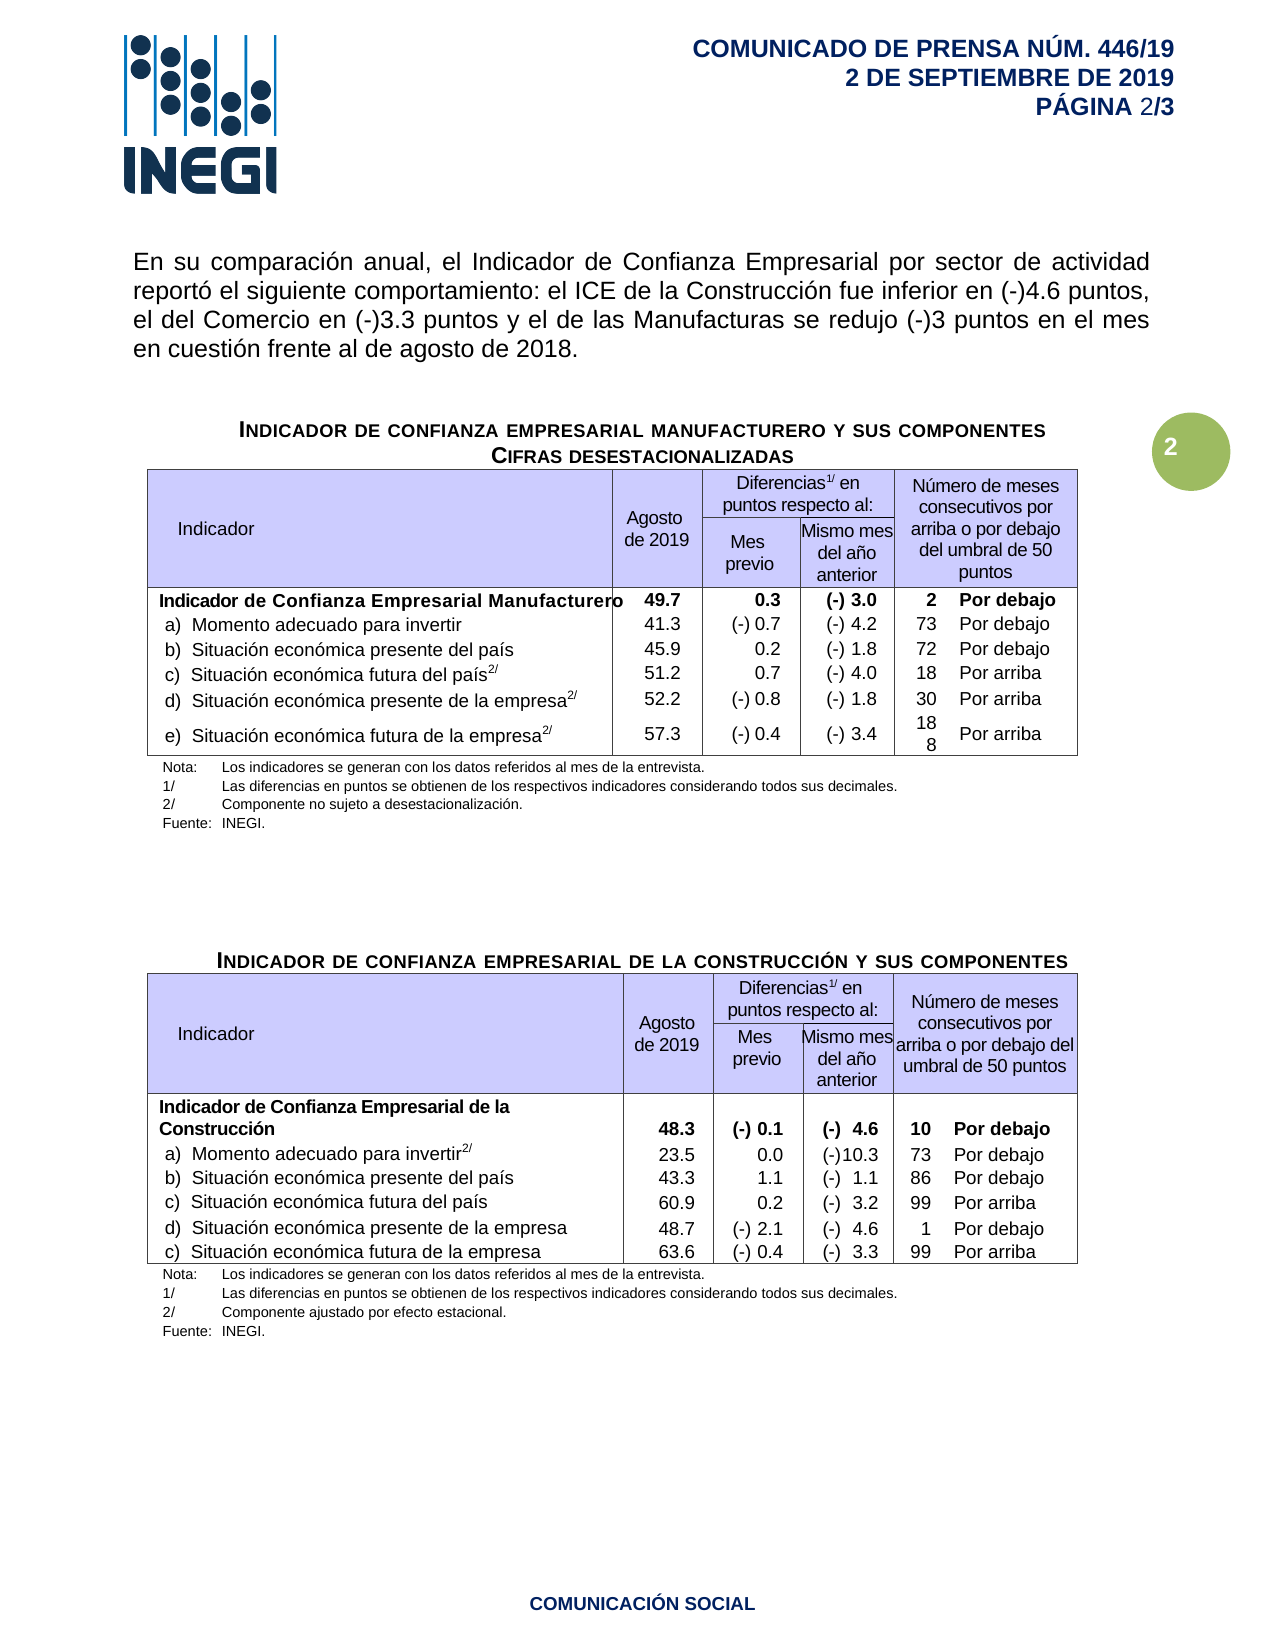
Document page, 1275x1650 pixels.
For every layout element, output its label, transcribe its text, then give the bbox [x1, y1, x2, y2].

table_cell c) Situación económica futura del país2/ [148, 660, 612, 686]
table_cell Por debajo [948, 612, 1077, 636]
text 2/ Componente no sujeto a desestacionalización. [162, 796, 1103, 813]
picture [124, 35, 277, 194]
table_cell 72 [895, 636, 948, 660]
table_cell 73 [894, 1139, 942, 1165]
table_cell 52.2 [613, 686, 702, 712]
text Fuente: INEGI. [162, 815, 1103, 832]
table_cell c) Situación económica futura de la empresa [148, 1239, 623, 1263]
table_cell d) Situación económica presente de la empresa [148, 1214, 623, 1239]
text Nota: Los indicadores se generan con los datos referidos al mes de la entrevista. [162, 758, 1103, 775]
table_cell Indicador de Confianza Empresarial Manufacturero [148, 588, 612, 612]
table_cell (-) 0.1 [714, 1094, 803, 1139]
table_header Indicador [148, 974, 623, 1093]
table_cell (-) 3.0 [801, 588, 894, 612]
table_cell Por debajo [948, 588, 1077, 612]
table_cell Mismo mes del año anterior [801, 518, 894, 587]
table_cell 2 [895, 588, 948, 612]
table_cell Mismo mes del año anterior [804, 1024, 893, 1093]
table_cell c) Situación económica futura del país [148, 1189, 623, 1213]
table_cell 1 [894, 1214, 942, 1239]
table_cell 18 [895, 660, 948, 686]
text Indicador de confianza empresarial manufacturero y sus componentes [177, 416, 1107, 442]
table_header Diferencias1/ en puntos respecto al: [714, 974, 893, 1023]
table_cell Por debajo [942, 1139, 1077, 1165]
table_cell 0.0 [714, 1139, 803, 1165]
table_cell 0.7 [703, 660, 800, 686]
table_cell 57.3 [613, 712, 702, 755]
text En su comparación anual, el Indicador de Confianza Empresarial por sector de actividad reportó el siguiente comportamiento: el ICE de la Construcción fue inferior en (-)4.6 puntos, el del Comercio en (-)3.3 puntos y el de las Manufacturas se redujo (-)3 puntos en el mes en cuestión frente al de agosto de 2018. [133, 247, 1152, 362]
table_cell (-) 0.8 [703, 686, 800, 712]
table_header Agosto de 2019 [624, 974, 713, 1093]
table_cell (-) 10.3 [804, 1139, 893, 1165]
text 1/ Las diferencias en puntos se obtienen de los respectivos indicadores considerando todos sus decimales. [162, 1285, 1103, 1302]
table_cell 99 [894, 1189, 942, 1213]
table_cell 60.9 [624, 1189, 713, 1213]
table_cell (-) 4.6 [804, 1094, 893, 1139]
table_header Indicador [148, 470, 612, 587]
table_cell (-) 0.4 [703, 712, 800, 755]
table_cell a) Momento adecuado para invertir2/ [148, 1139, 623, 1165]
table_cell 0.2 [714, 1189, 803, 1213]
table_cell 43.3 [624, 1165, 713, 1189]
table_cell 1.1 [714, 1165, 803, 1189]
table_cell b) Situación económica presente del país [148, 636, 612, 660]
table_cell Por debajo [948, 636, 1077, 660]
table_header Agosto de 2019 [613, 470, 702, 587]
table_cell Por arriba [942, 1239, 1077, 1263]
table_cell (-) 1.8 [801, 636, 894, 660]
table_cell 63.6 [624, 1239, 713, 1263]
table_cell (-) 4.6 [804, 1214, 893, 1239]
table_cell Por debajo [942, 1165, 1077, 1189]
table_cell 10 [894, 1094, 942, 1139]
table_cell 48.7 [624, 1214, 713, 1239]
table_cell 23.5 [624, 1139, 713, 1165]
table_cell 45.9 [613, 636, 702, 660]
text 1/ Las diferencias en puntos se obtienen de los respectivos indicadores considerando todos sus decimales. [162, 777, 1103, 794]
table_cell Por arriba [948, 686, 1077, 712]
table_header Número de meses consecutivos por arriba o por debajo del umbral de 50 puntos [894, 974, 1077, 1093]
table_cell 0.2 [703, 636, 800, 660]
table_cell Mes previo [703, 518, 800, 587]
table_cell 99 [894, 1239, 942, 1263]
table_cell Por arriba [948, 660, 1077, 686]
table_cell Mes previo [714, 1024, 803, 1093]
table_cell 41.3 [613, 612, 702, 636]
text 2/ Componente ajustado por efecto estacional. [162, 1304, 1103, 1320]
table_cell 48.3 [624, 1094, 713, 1139]
table_cell Indicador de Confianza Empresarial de la Construcción [148, 1094, 623, 1139]
table_cell Por arriba [942, 1189, 1077, 1213]
table_cell (-) 1.8 [801, 686, 894, 712]
table_cell Por debajo [942, 1214, 1077, 1239]
table_cell 188 [895, 712, 948, 755]
table_cell (-) 3.2 [804, 1189, 893, 1213]
table_header Número de meses consecutivos por arriba o por debajo del umbral de 50 puntos [895, 470, 1077, 587]
text Cifras desestacionalizadas [177, 442, 1107, 469]
table_cell 0.3 [703, 588, 800, 612]
table_cell Por arriba [948, 712, 1077, 755]
table_cell (-) 3.3 [804, 1239, 893, 1263]
table_cell (-) 1.1 [804, 1165, 893, 1189]
table_cell 51.2 [613, 660, 702, 686]
text Indicador de confianza empresarial de la construcción y sus componentes [177, 947, 1107, 973]
table_cell (-) 4.0 [801, 660, 894, 686]
table_cell (-) 2.1 [714, 1214, 803, 1239]
table_cell a) Momento adecuado para invertir [148, 612, 612, 636]
table_cell (-) 4.2 [801, 612, 894, 636]
table_cell (-) 0.7 [703, 612, 800, 636]
table_cell e) Situación económica futura de la empresa2/ [148, 712, 612, 755]
table_cell 30 [895, 686, 948, 712]
table_cell (-) 3.4 [801, 712, 894, 755]
table_header Diferencias1/ en puntos respecto al: [703, 470, 894, 517]
table_cell 86 [894, 1165, 942, 1189]
table_cell Por debajo [942, 1094, 1077, 1139]
table_cell d) Situación económica presente de la empresa2/ [148, 686, 612, 712]
table_cell 73 [895, 612, 948, 636]
text Fuente: INEGI. [162, 1322, 1103, 1339]
table_cell 49.7 [613, 588, 702, 612]
table_cell (-) 0.4 [714, 1239, 803, 1263]
table_cell b) Situación económica presente del país [148, 1165, 623, 1189]
text Nota: Los indicadores se generan con los datos referidos al mes de la entrevista. [162, 1266, 1103, 1283]
